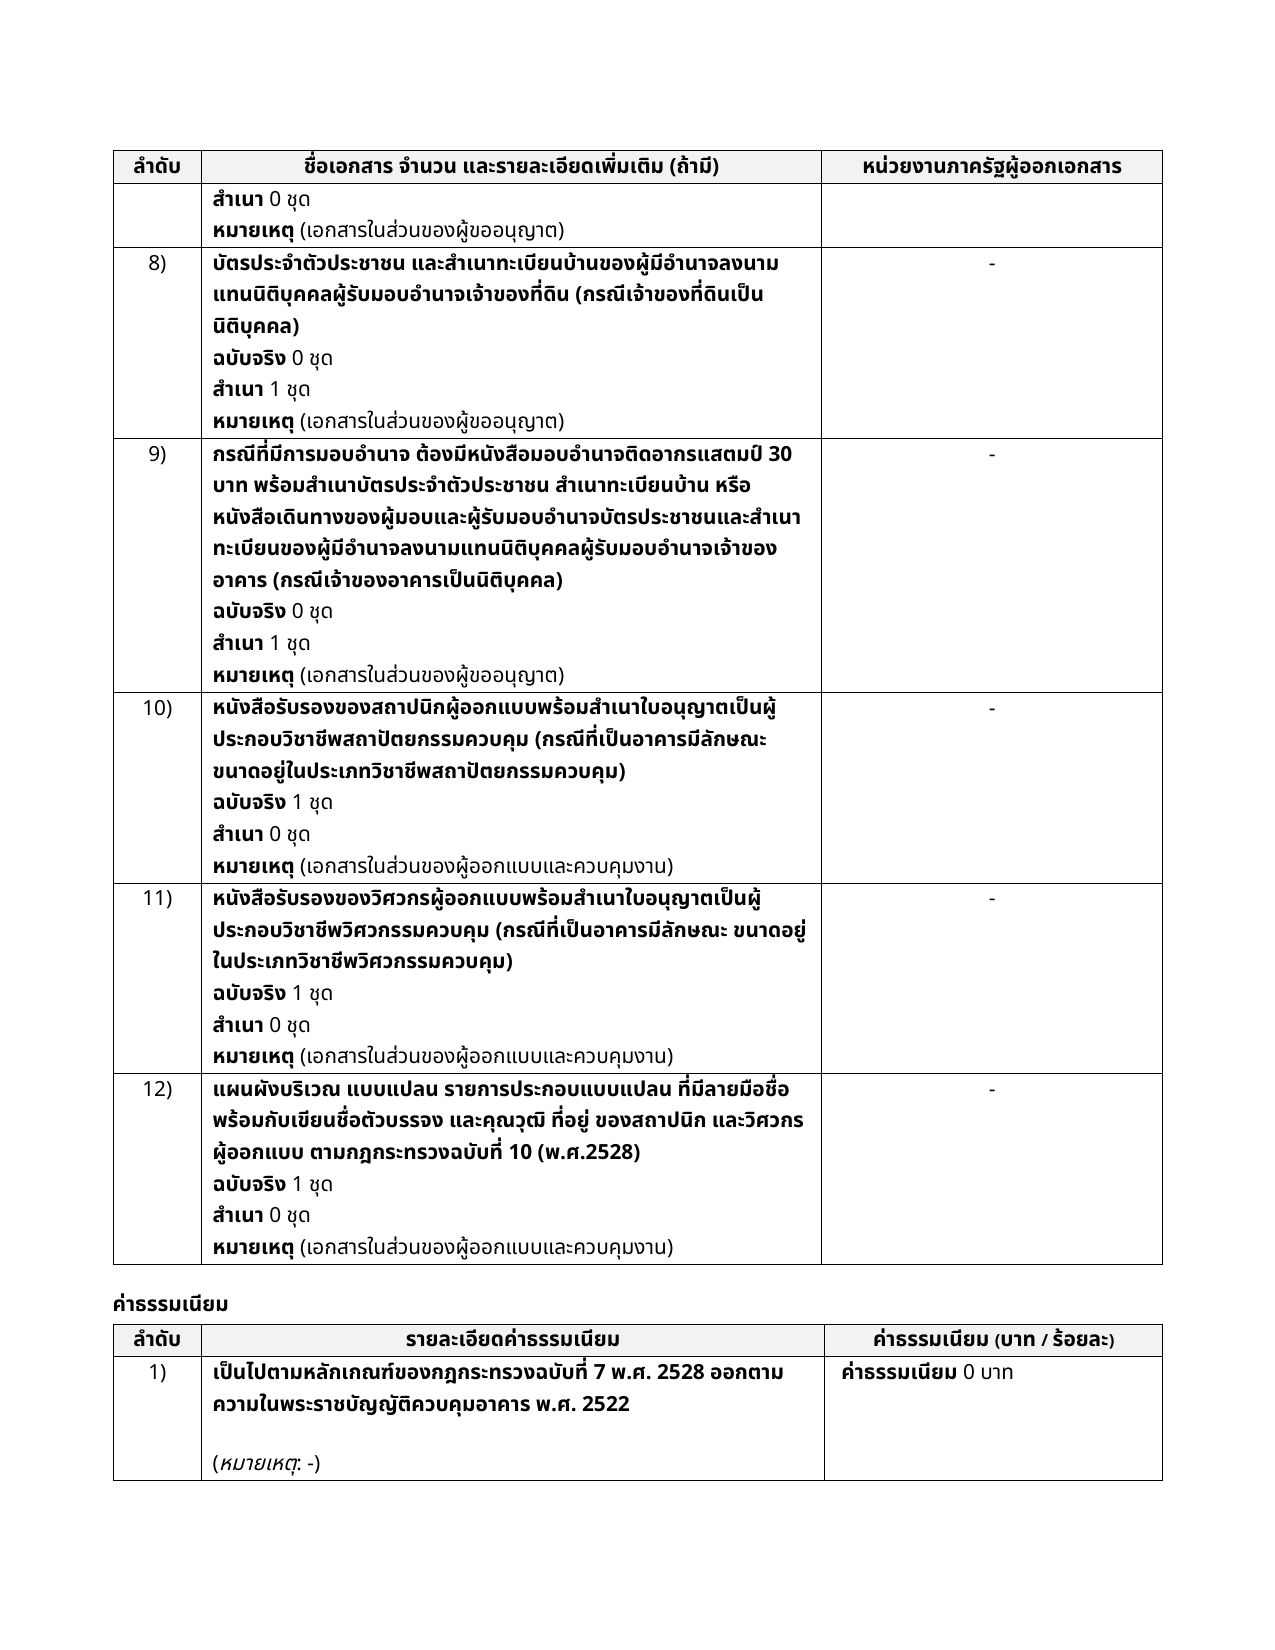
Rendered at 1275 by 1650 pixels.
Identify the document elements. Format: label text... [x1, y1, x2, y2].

table_cell เป็นไปตามหลักเกณฑ์ของกฎกระทรวงฉบับที่ 7 พ.ศ. 2528 ออกตามความในพระราชบัญญัติควบคุมอาคาร พ.ศ. 2522 (หมายเหตุ: -) [202, 1357, 824, 1480]
table_cell กรณีที่มีการมอบอำนาจ ต้องมีหนังสือมอบอำนาจติดอากรแสตมป์ 30 บาท พร้อมสำเนาบัตรประจำตัวประชาชน สำเนาทะเบียนบ้าน หรือหนังสือเดินทางของผู้มอบและผู้รับมอบอำนาจบัตรประชาชนและสำเนาทะเบียนของผู้มีอำนาจลงนามแทนนิติบุคคลผู้รับมอบอำนาจเจ้าของอาคาร (กรณีเจ้าของอาคารเป็นนิติบุคคล) ฉบับจริง 0 ชุด สำเนา 1 ชุด (เอกสารในส่วนของผู้ขออนุญาต) [202, 439, 821, 692]
table_cell บัตรประจำตัวประชาชน และสำเนาทะเบียนบ้านของผู้มีอำนาจลงนามแทนนิติบุคคลผู้รับมอบอำนาจเจ้าของที่ดิน (กรณีเจ้าของที่ดินเป็นนิติบุคคล) ฉบับจริง 0 ชุด สำเนา 1 ชุด (เอกสารในส่วนของผู้ขออนุญาต) [202, 248, 821, 438]
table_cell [202, 184, 821, 247]
table_cell 7) [114, 184, 201, 247]
table_cell 10) [114, 693, 201, 882]
text ค่าธรรมเนียม [112, 1289, 1162, 1321]
table_cell - [822, 1074, 1162, 1264]
table_header ค่าธรรมเนียม (บาท / ร้อยละ) [825, 1325, 1162, 1356]
table_cell - [822, 693, 1162, 882]
table_cell 1) [114, 1357, 201, 1480]
table_cell ค่าธรรมเนียม 0 บาท [825, 1357, 1162, 1480]
table_cell - [822, 184, 1162, 247]
table_cell - [822, 884, 1162, 1073]
table_cell หนังสือรับรองของวิศวกรผู้ออกแบบพร้อมสำเนาใบอนุญาตเป็นผู้ประกอบวิชาชีพวิศวกรรมควบคุม (กรณีที่เป็นอาคารมีลักษณะ ขนาดอยู่ในประเภทวิชาชีพวิศวกรรมควบคุม) ฉบับจริง 1 ชุด สำเนา 0 ชุด (เอกสารในส่วนของผู้ออกแบบและควบคุมงาน) [202, 884, 821, 1073]
table_header ชื่อเอกสาร จำนวน และรายละเอียดเพิ่มเติม (ถ้ามี) [202, 151, 821, 183]
table_cell แผนผังบริเวณ แบบแปลน รายการประกอบแบบแปลน ที่มีลายมือชื่อพร้อมกับเขียนชื่อตัวบรรจง และคุณวุฒิ ที่อยู่ ของสถาปนิก และวิศวกรผู้ออกแบบ ตามกฎกระทรวงฉบับที่ 10 (พ.ศ.2528) ฉบับจริง 1 ชุด สำเนา 0 ชุด (เอกสารในส่วนของผู้ออกแบบและควบคุมงาน) [202, 1074, 821, 1264]
table_header หน่วยงานภาครัฐผู้ออกเอกสาร [822, 151, 1162, 183]
table_cell หนังสือรับรองของสถาปนิกผู้ออกแบบพร้อมสำเนาใบอนุญาตเป็นผู้ประกอบวิชาชีพสถาปัตยกรรมควบคุม (กรณีที่เป็นอาคารมีลักษณะ ขนาดอยู่ในประเภทวิชาชีพสถาปัตยกรรมควบคุม) ฉบับจริง 1 ชุด สำเนา 0 ชุด (เอกสารในส่วนของผู้ออกแบบและควบคุมงาน) [202, 693, 821, 882]
table_cell 8) [114, 248, 201, 438]
table_header รายละเอียดค่าธรรมเนียม [202, 1325, 824, 1356]
table_cell - [822, 248, 1162, 438]
table_cell 12) [114, 1074, 201, 1264]
table_cell - [822, 439, 1162, 692]
table_header ลำดับ [114, 151, 201, 183]
table_cell 9) [114, 439, 201, 692]
table_cell 11) [114, 884, 201, 1073]
table_header ลำดับ [114, 1325, 201, 1356]
